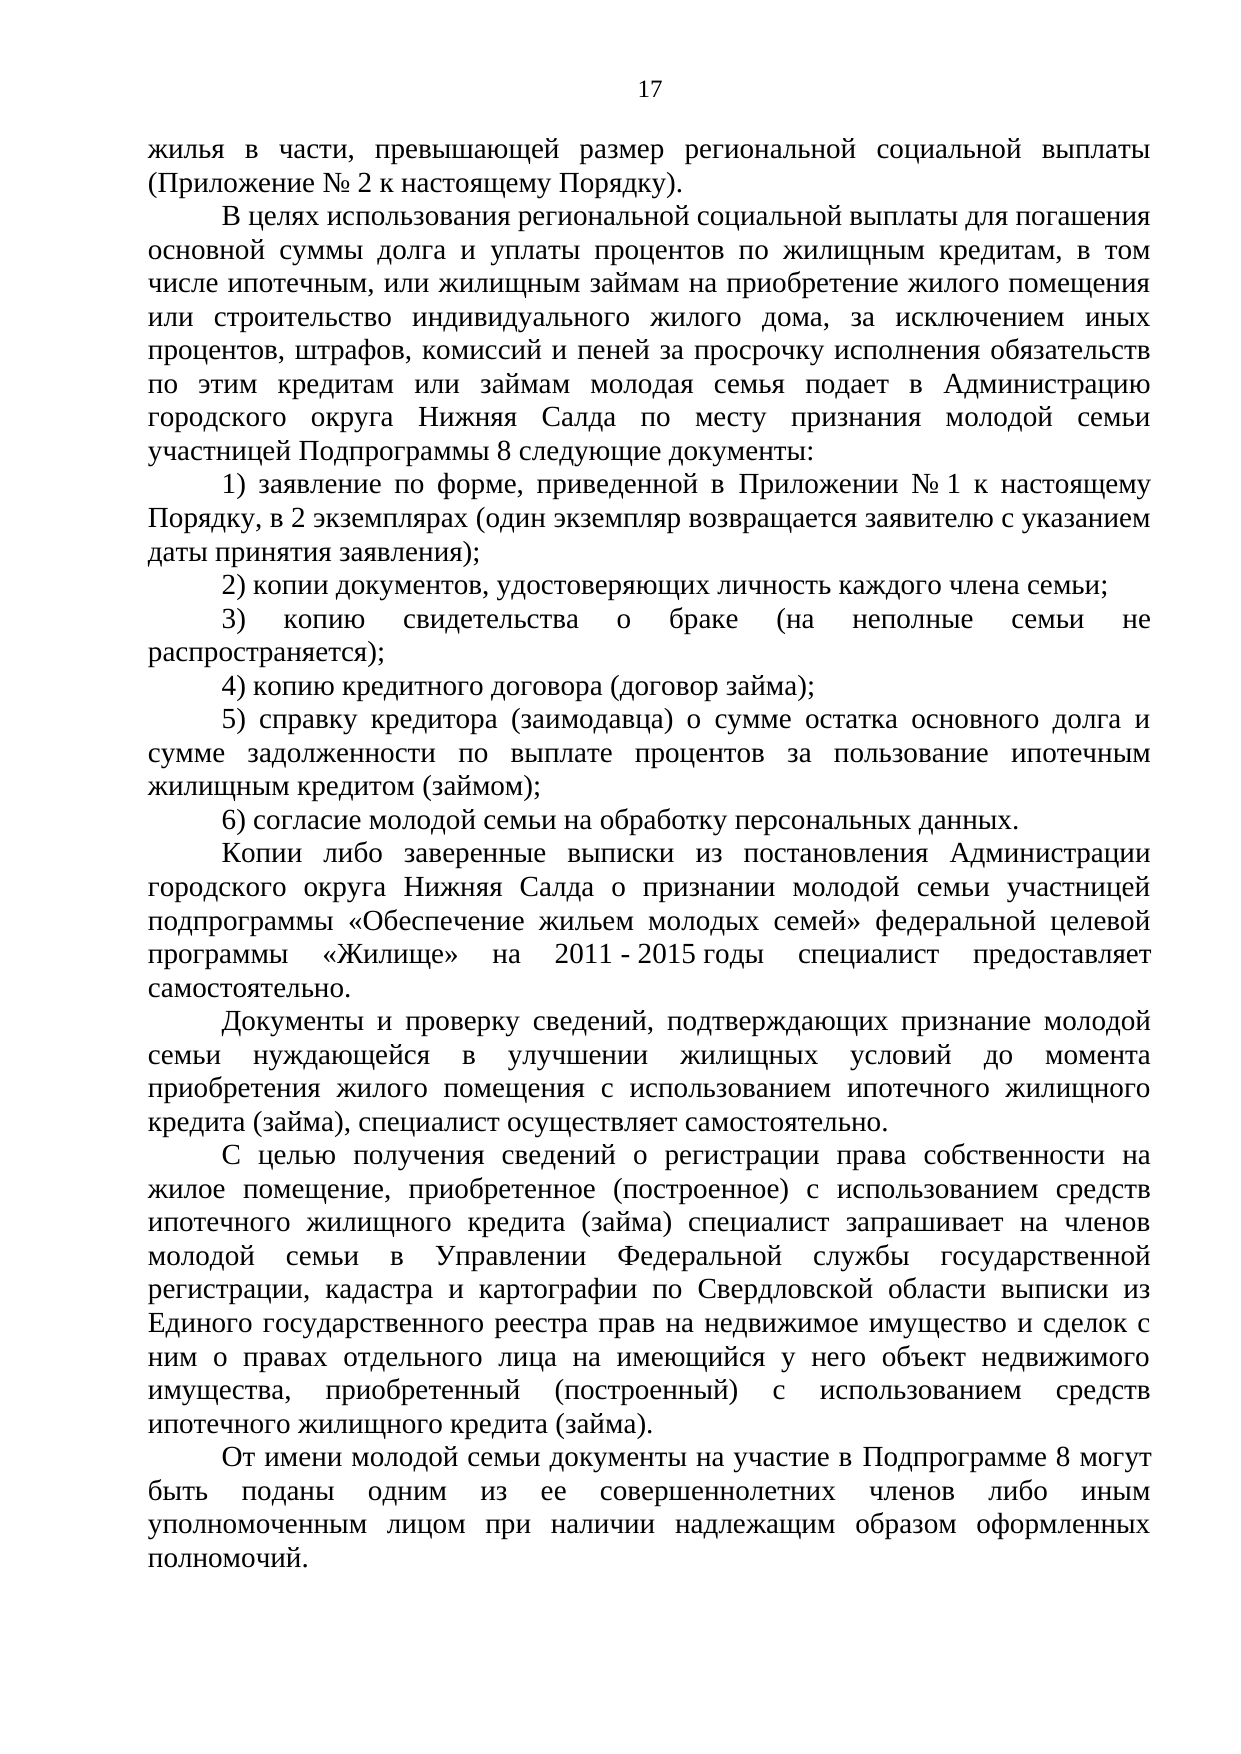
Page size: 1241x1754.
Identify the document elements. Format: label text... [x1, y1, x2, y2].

text От имени молодой семьи документы на участие в Подпрограмме 8 могут быть поданы одним из ее совершеннолетних членов либо иным уполномоченным лицом при наличии надлежащим образом оформленных полномочий. [148, 1439, 1152, 1573]
text 6) согласие молодой семьи на обработку персональных данных. [148, 802, 1152, 836]
text 2) копии документов, удостоверяющих личность каждого члена семьи; [148, 567, 1152, 601]
text В целях использования региональной социальной выплаты для погашения основной суммы долга и уплаты процентов по жилищным кредитам, в том числе ипотечным, или жилищным займам на приобретение жилого помещения или строительство индивидуального жилого дома, за исключением иных процентов, штрафов, комиссий и пеней за просрочку исполнения обязательств по этим кредитам или займам молодая семья подает в Администрацию городского округа Нижняя Салда по месту признания молодой семьи участницей Подпрограммы 8 следующие документы: [148, 198, 1152, 467]
text 1) заявление по форме, приведенной в Приложении № 1 к настоящему Порядку, в 2 экземплярах (один экземпляр возвращается заявителю с указанием даты принятия заявления); [148, 467, 1152, 567]
text 3) копию свидетельства о браке (на неполные семьи не распространяется); [148, 601, 1152, 668]
text 5) справку кредитора (заимодавца) о сумме остатка основного долга и сумме задолженности по выплате процентов за пользование ипотечным жилищным кредитом (займом); [148, 701, 1152, 802]
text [148, 131, 1152, 198]
text С целью получения сведений о регистрации права собственности на жилое помещение, приобретенное (построенное) с использованием средств ипотечного жилищного кредита (займа) специалист запрашивает на членов молодой семьи в Управлении Федеральной службы государственной регистрации, кадастра и картографии по Свердловской области выписки из Единого государственного реестра прав на недвижимое имущество и сделок с ним о правах отдельного лица на имеющийся у него объект недвижимого имущества, приобретенный (построенный) с использованием средств ипотечного жилищного кредита (займа). [148, 1137, 1152, 1439]
text Копии либо заверенные выписки из постановления Администрации городского округа Нижняя Салда о признании молодой семьи участницей подпрограммы «Обеспечение жильем молодых семей» федеральной целевой программы «Жилище» на 2011 - 2015 годы специалист предоставляет самостоятельно. [148, 836, 1152, 1003]
text Документы и проверку сведений, подтверждающих признание молодой семьи нуждающейся в улучшении жилищных условий до момента приобретения жилого помещения с использованием ипотечного жилищного кредита (займа), специалист осуществляет самостоятельно. [148, 1003, 1152, 1137]
text 4) копию кредитного договора (договор займа); [148, 668, 1152, 701]
